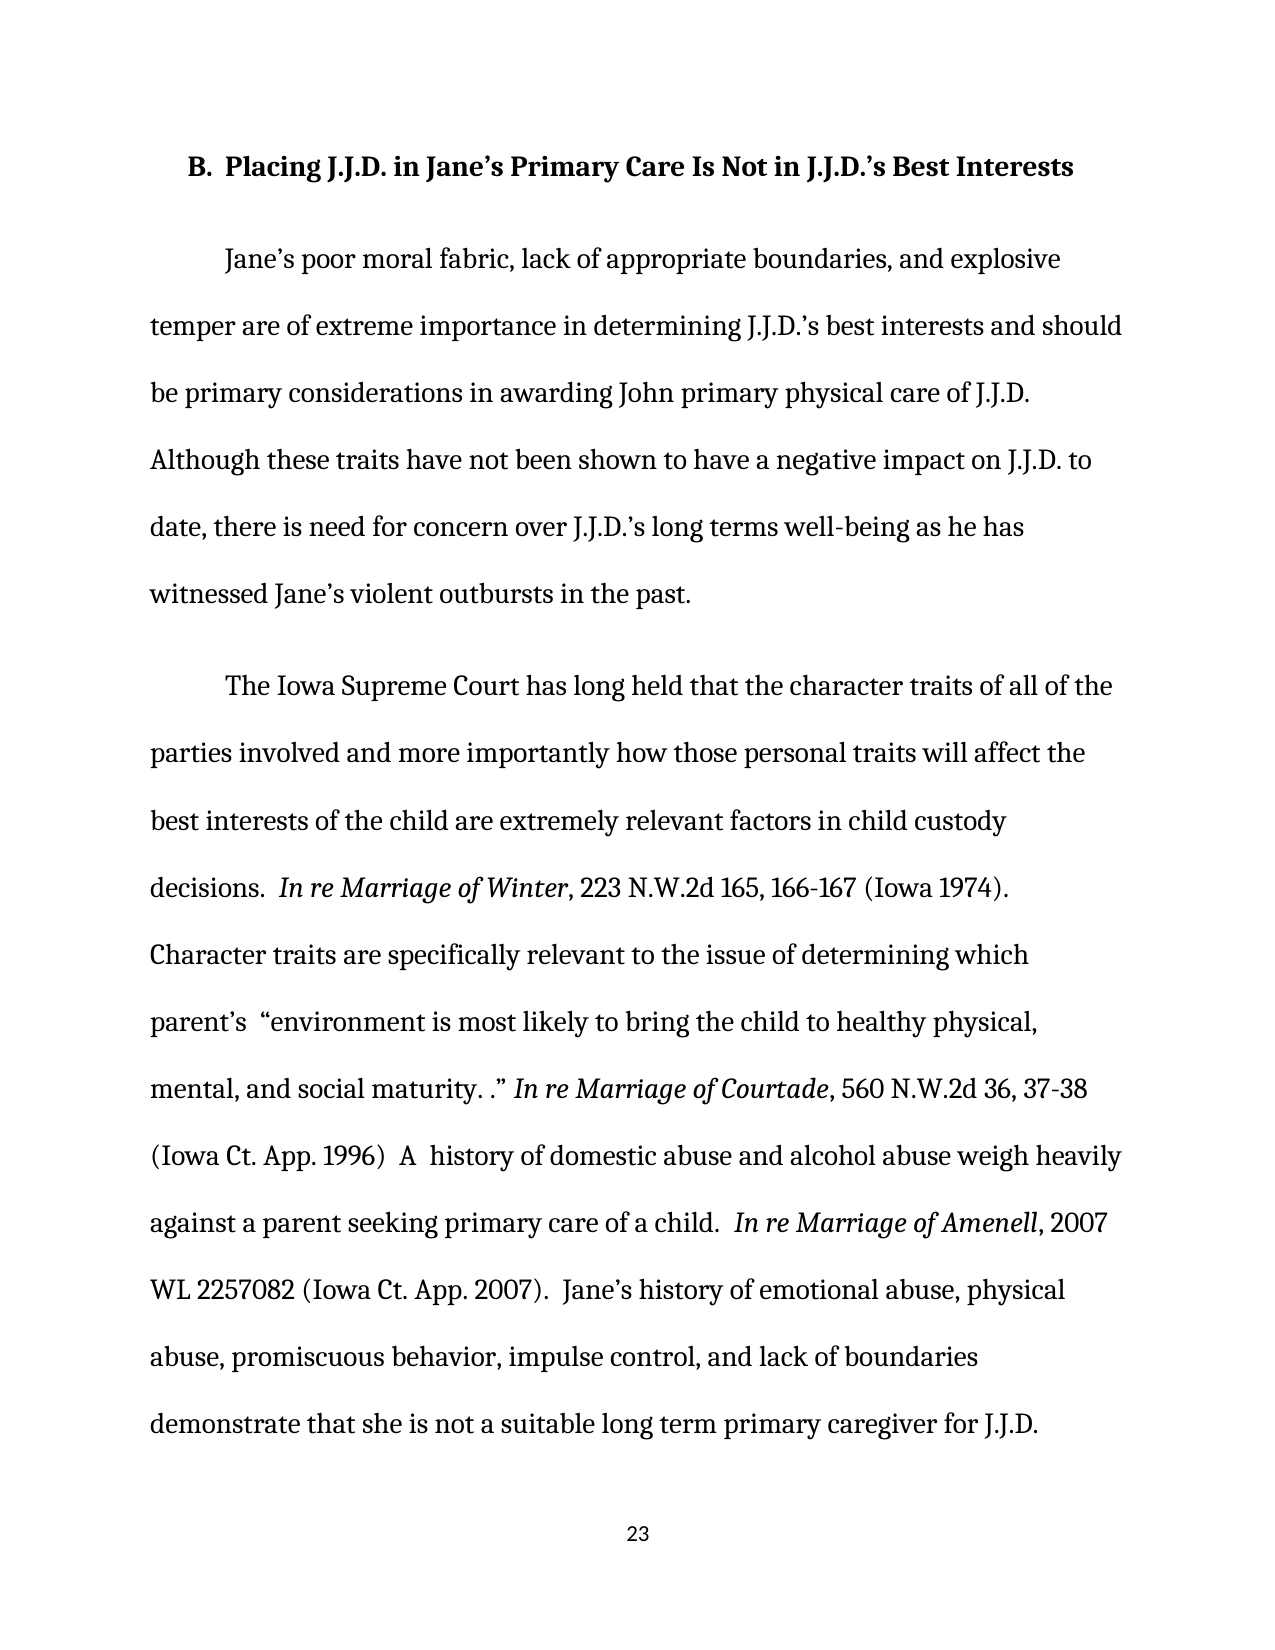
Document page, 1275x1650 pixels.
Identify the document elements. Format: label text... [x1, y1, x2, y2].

list Placing J.J.D. in Jane’s Primary Care Is Not in J.J.D.’s Best Interests [187, 150, 1125, 183]
text Jane’s poor moral fabric, lack of appropriate boundaries, and explosive temper are of extreme importance in determining J.J.D.’s best interests and should be primary considerations in awarding John primary physical care of J.J.D. Although these traits have not been shown to have a negative impact on J.J.D. to date, there is need for concern over J.J.D.’s long terms well-being as he has witnessed Jane’s violent outbursts in the past. [150, 242, 1125, 611]
text The Iowa Supreme Court has long held that the character traits of all of the parties involved and more importantly how those personal traits will affect the best interests of the child are extremely relevant factors in child custody decisions. In re Marriage of Winter, 223 N.W.2d 165, 166-167 (Iowa 1974). Character traits are specifically relevant to the issue of determining which parent’s “environment is most likely to bring the child to healthy physical, mental, and social maturity. .” In re Marriage of Courtade, 560 N.W.2d 36, 37-38 (Iowa Ct. App. 1996) A history of domestic abuse and alcohol abuse weigh heavily against a parent seeking primary care of a child. In re Marriage of Amenell, 2007 WL 2257082 (Iowa Ct. App. 2007). Jane’s history of emotional abuse, physical abuse, promiscuous behavior, impulse control, and lack of boundaries demonstrate that she is not a suitable long term primary caregiver for J.J.D. [150, 669, 1125, 1441]
